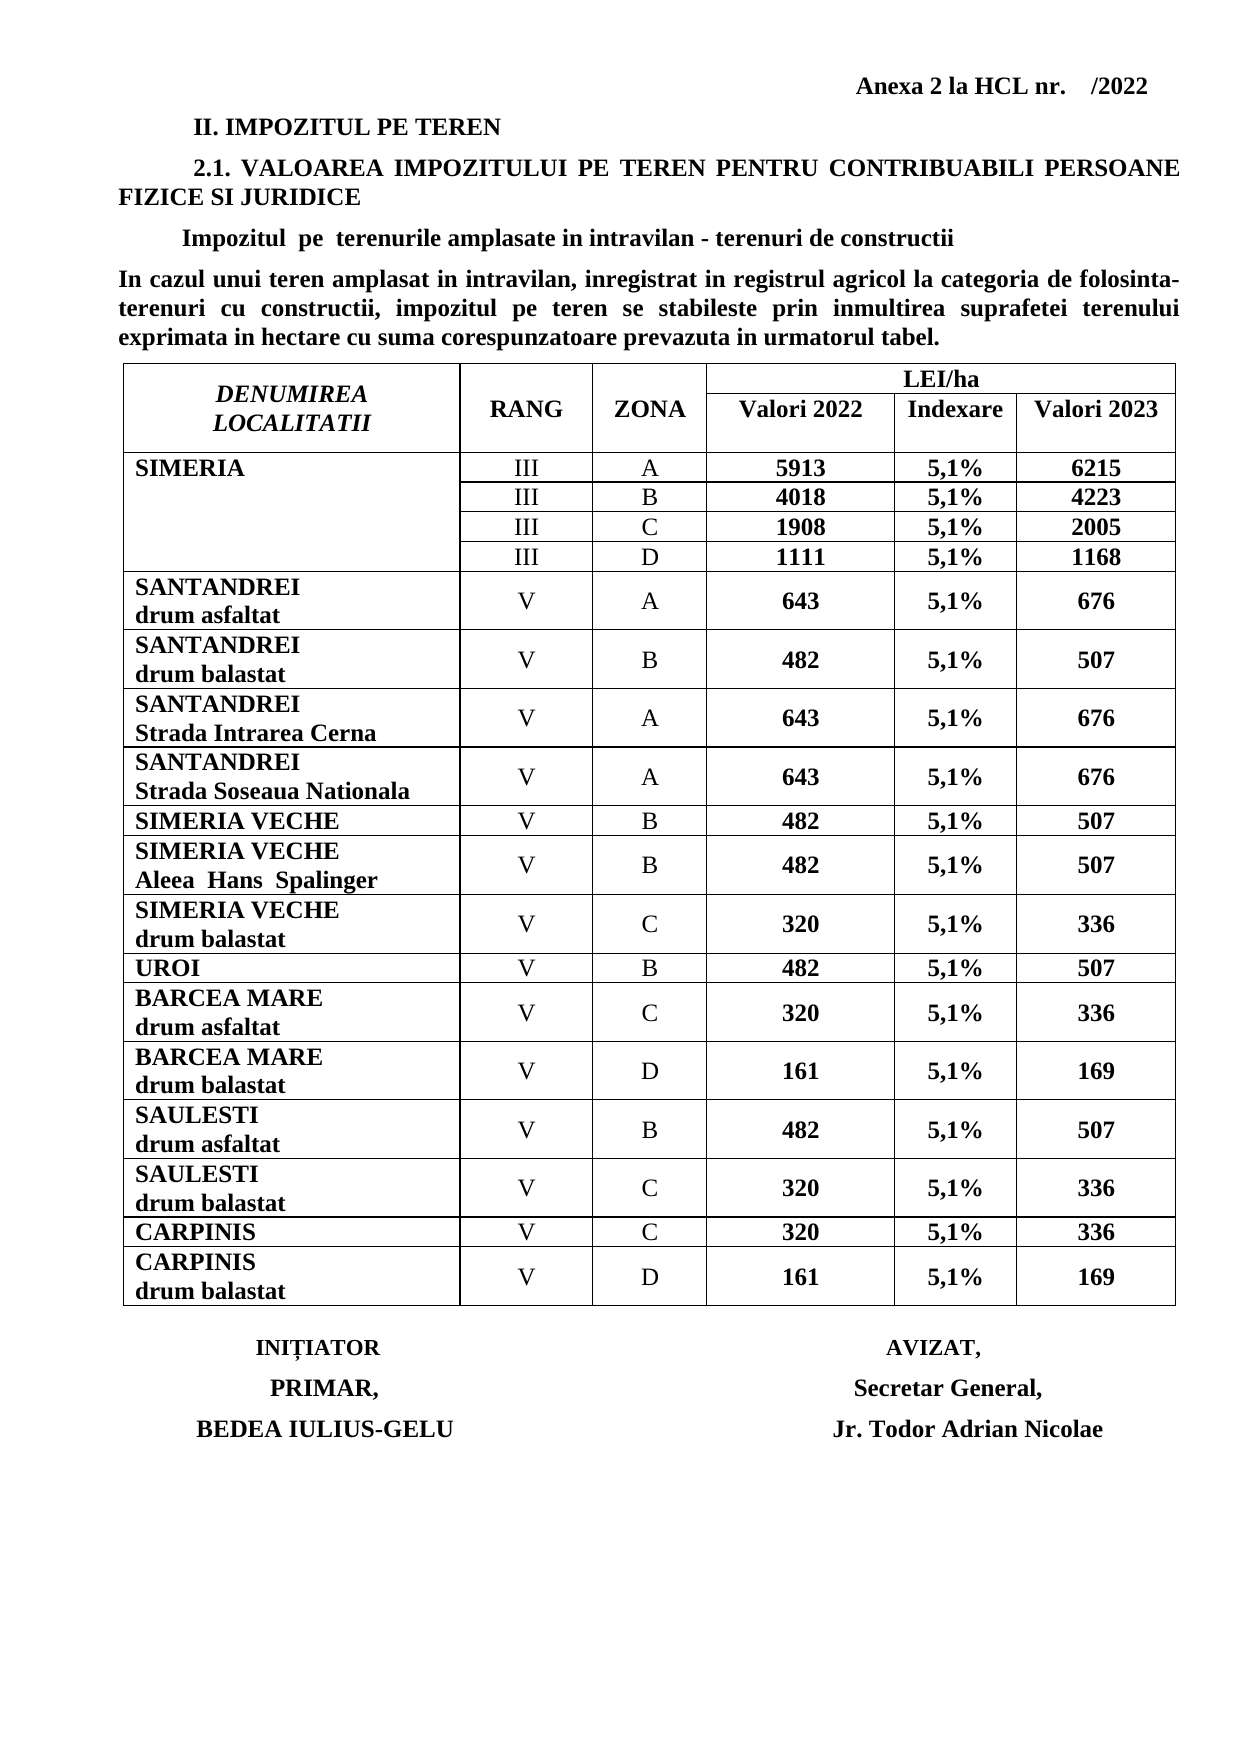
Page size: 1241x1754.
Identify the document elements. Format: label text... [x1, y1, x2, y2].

table_cell SANTANDREI drum asfaltat [124, 572, 459, 629]
table_cell V [461, 689, 592, 746]
table_cell 336 [1017, 895, 1175, 952]
table_cell A [593, 572, 706, 629]
table_cell SIMERIA VECHE drum balastat [124, 895, 459, 952]
table_cell 5,1% [895, 512, 1016, 541]
text II. IMPOZITUL PE TEREN [118, 112, 1181, 141]
table_cell V [461, 983, 592, 1041]
table_header RANG [461, 364, 592, 452]
table_cell CARPINIS [124, 1218, 459, 1246]
table_cell 336 [1017, 983, 1175, 1041]
table_cell V [461, 572, 592, 629]
text Anexa 2 la HCL nr. /2022 [643, 71, 1181, 99]
table_cell 5,1% [895, 806, 1016, 835]
table_cell 320 [707, 1159, 894, 1216]
table_cell B [593, 630, 706, 688]
table_cell 5,1% [895, 983, 1016, 1041]
table_cell SANTANDREI Strada Intrarea Cerna [124, 689, 459, 746]
table_cell 320 [707, 895, 894, 952]
table_cell 169 [1017, 1247, 1175, 1305]
table_cell A [593, 453, 706, 481]
table_cell V [461, 748, 592, 805]
table_cell 643 [707, 572, 894, 629]
table_cell 507 [1017, 1100, 1175, 1158]
table_cell 6215 [1017, 453, 1175, 481]
table_cell 5913 [707, 453, 894, 481]
table_cell SAULESTI drum asfaltat [124, 1100, 459, 1158]
table_cell 1111 [707, 542, 894, 571]
table_cell SANTANDREI Strada Soseaua Nationala [124, 748, 459, 805]
table_cell 5,1% [895, 630, 1016, 688]
table_cell B [593, 483, 706, 511]
table_cell 5,1% [895, 483, 1016, 511]
table_cell 507 [1017, 806, 1175, 835]
table_cell 5,1% [895, 836, 1016, 894]
table_cell Valori 2023 [1017, 394, 1175, 452]
table_cell V [461, 1100, 592, 1158]
table_cell V [461, 1159, 592, 1216]
table_cell III [461, 483, 592, 511]
table_cell C [593, 983, 706, 1041]
table_cell 2005 [1017, 512, 1175, 541]
table_cell SANTANDREI drum balastat [124, 630, 459, 688]
table_cell V [461, 1247, 592, 1305]
table_cell 5,1% [895, 1247, 1016, 1305]
table_cell 5,1% [895, 748, 1016, 805]
table_cell 676 [1017, 748, 1175, 805]
table_cell SIMERIA VECHE [124, 806, 459, 835]
table_cell C [593, 1218, 706, 1246]
table_cell 5,1% [895, 1100, 1016, 1158]
table_cell B [593, 954, 706, 982]
table_cell CARPINIS drum balastat [124, 1247, 459, 1305]
text 2.1. VALOAREA IMPOZITULUI PE TEREN PENTRU CONTRIBUABILI PERSOANE FIZICE SI JURIDICE [118, 153, 1181, 211]
table_cell III [461, 512, 592, 541]
table_cell 507 [1017, 836, 1175, 894]
table_cell 161 [707, 1247, 894, 1305]
table_cell V [461, 954, 592, 982]
table_cell B [593, 836, 706, 894]
table_header LEI/ha [707, 364, 1175, 393]
table_cell D [593, 1247, 706, 1305]
table_cell 5,1% [895, 542, 1016, 571]
table_cell Indexare [895, 394, 1016, 452]
table_cell C [593, 895, 706, 952]
table_cell BARCEA MARE drum asfaltat [124, 983, 459, 1041]
table_cell 161 [707, 1042, 894, 1099]
table_cell 5,1% [895, 895, 1016, 952]
text BEDEA IULIUS-GELU Jr. Todor Adrian Nicolae [118, 1414, 1181, 1443]
table_cell 676 [1017, 689, 1175, 746]
table_cell SIMERIA [124, 453, 459, 571]
table_cell 482 [707, 1100, 894, 1158]
text INIȚIATOR AVIZAT, [118, 1334, 1181, 1361]
table_cell 4223 [1017, 483, 1175, 511]
table_cell D [593, 542, 706, 571]
table_cell 5,1% [895, 1042, 1016, 1099]
table_cell 4018 [707, 483, 894, 511]
table_cell 482 [707, 954, 894, 982]
table_cell B [593, 1100, 706, 1158]
table_cell 169 [1017, 1042, 1175, 1099]
table_cell 1168 [1017, 542, 1175, 571]
table_cell 5,1% [895, 954, 1016, 982]
table_cell 336 [1017, 1218, 1175, 1246]
table_cell C [593, 1159, 706, 1216]
table_cell V [461, 1042, 592, 1099]
table_header DENUMIREA LOCALITATII [124, 364, 459, 452]
table_cell Valori 2022 [707, 394, 894, 452]
table_cell BARCEA MARE drum balastat [124, 1042, 459, 1099]
table_cell A [593, 748, 706, 805]
table_cell 320 [707, 983, 894, 1041]
table_cell 5,1% [895, 1218, 1016, 1246]
table_cell 5,1% [895, 1159, 1016, 1216]
table_cell 482 [707, 836, 894, 894]
table_cell B [593, 806, 706, 835]
table_cell 643 [707, 748, 894, 805]
text In cazul unui teren amplasat in intravilan, inregistrat in registrul agricol la categoria de folosinta-terenuri cu constructii, impozitul pe teren se stabileste prin inmultirea suprafetei terenului exprimata in hectare cu suma corespunzatoare prevazuta in urmatorul tabel. [118, 264, 1181, 351]
table_cell 5,1% [895, 572, 1016, 629]
table_cell V [461, 630, 592, 688]
table_cell 5,1% [895, 453, 1016, 481]
table_cell 507 [1017, 954, 1175, 982]
table_cell A [593, 689, 706, 746]
table_cell 320 [707, 1218, 894, 1246]
table_cell 507 [1017, 630, 1175, 688]
table_cell V [461, 806, 592, 835]
table_cell D [593, 1042, 706, 1099]
table_cell 482 [707, 630, 894, 688]
text Impozitul pe terenurile amplasate in intravilan - terenuri de constructii [118, 223, 1181, 252]
table_header ZONA [593, 364, 706, 452]
table_cell V [461, 895, 592, 952]
table_cell V [461, 1218, 592, 1246]
table_cell III [461, 453, 592, 481]
table_cell SAULESTI drum balastat [124, 1159, 459, 1216]
table_cell 5,1% [895, 689, 1016, 746]
table_cell 336 [1017, 1159, 1175, 1216]
table_cell 1908 [707, 512, 894, 541]
table_cell UROI [124, 954, 459, 982]
table_cell SIMERIA VECHE Aleea Hans Spalinger [124, 836, 459, 894]
table_cell 482 [707, 806, 894, 835]
table_cell 676 [1017, 572, 1175, 629]
table_cell 643 [707, 689, 894, 746]
table_cell V [461, 836, 592, 894]
table_cell C [593, 512, 706, 541]
table_cell III [461, 542, 592, 571]
text PRIMAR, Secretar General, [118, 1373, 1181, 1402]
